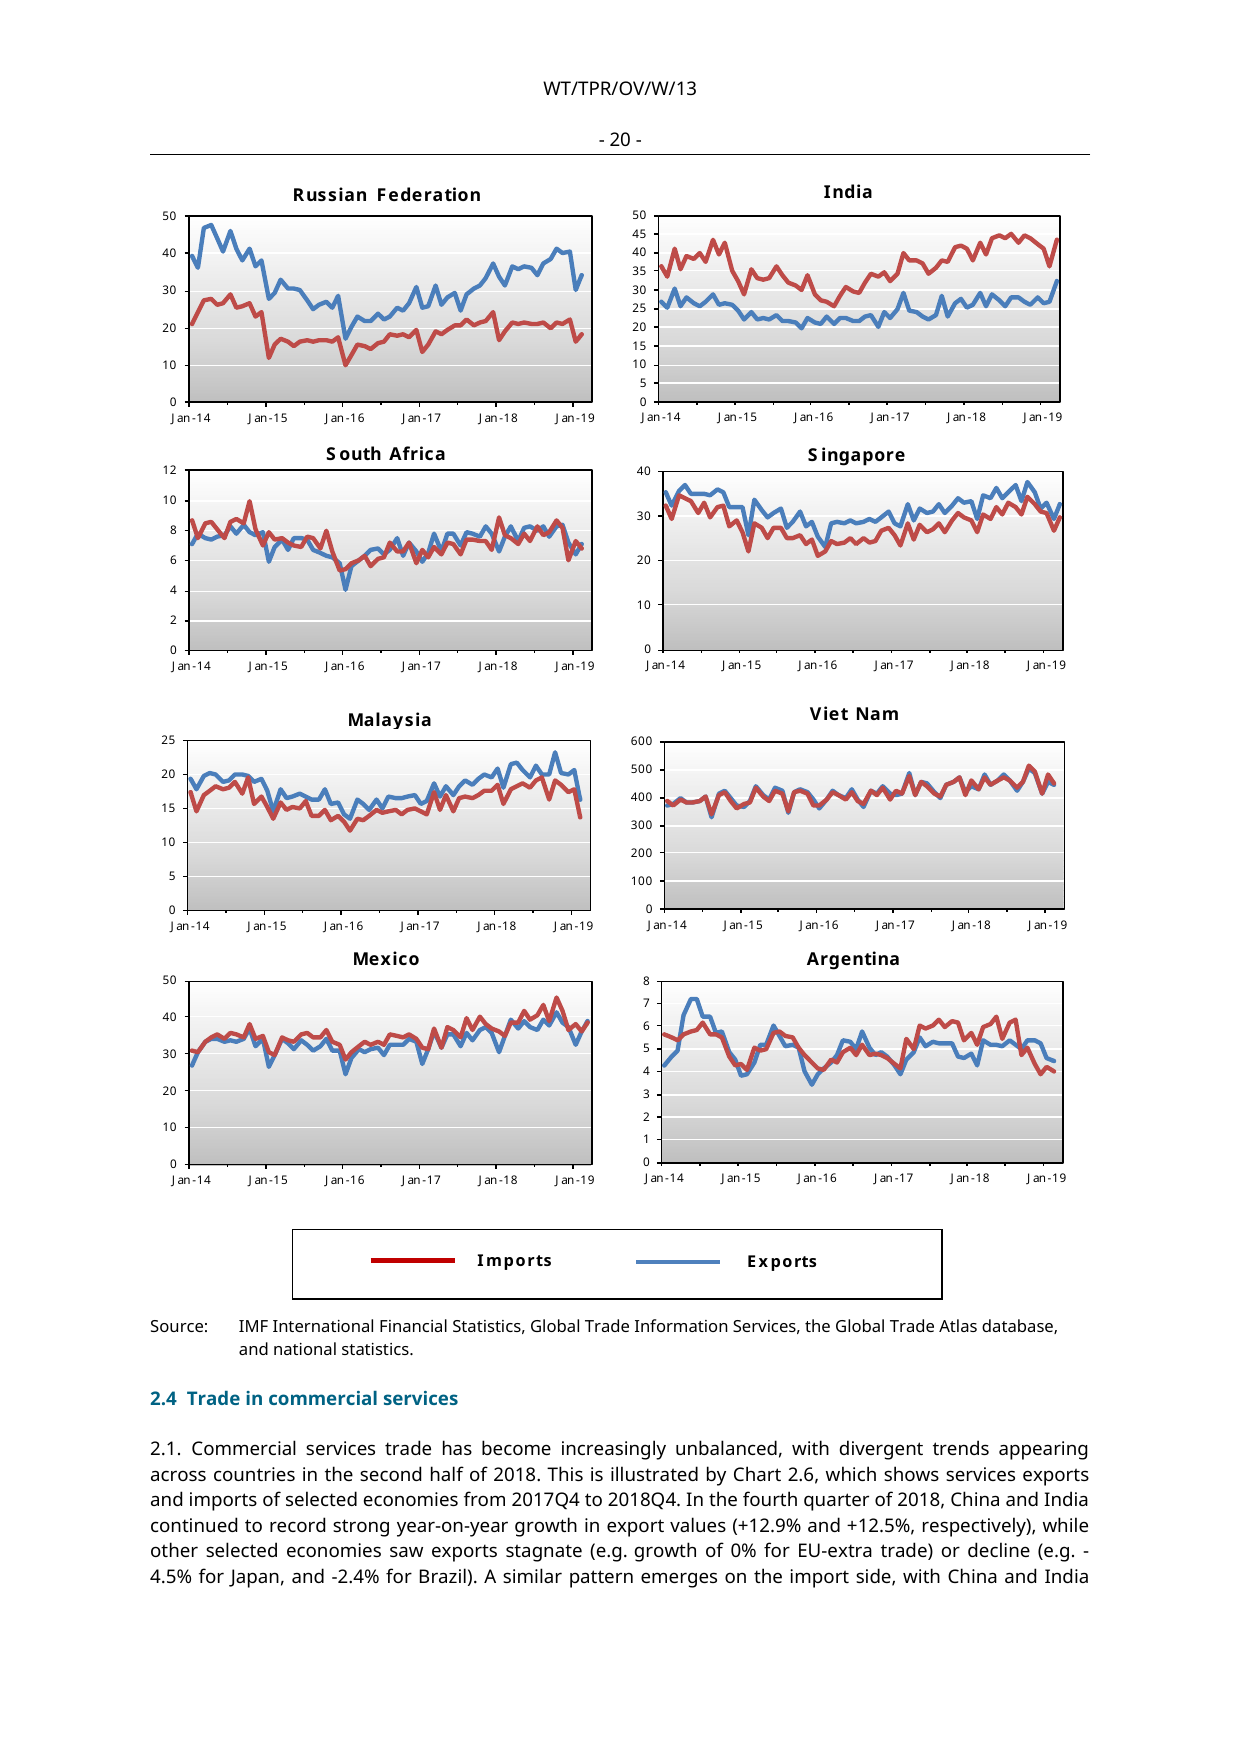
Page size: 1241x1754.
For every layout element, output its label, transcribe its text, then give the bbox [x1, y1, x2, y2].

text Source: IMF International Financial Statistics, Global Trade Information Services, the Global Trade Atlas database, and national statistics. [150, 1315, 1090, 1360]
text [150, 1436, 1090, 1589]
subtitle Trade in commercial services [150, 1385, 1090, 1411]
